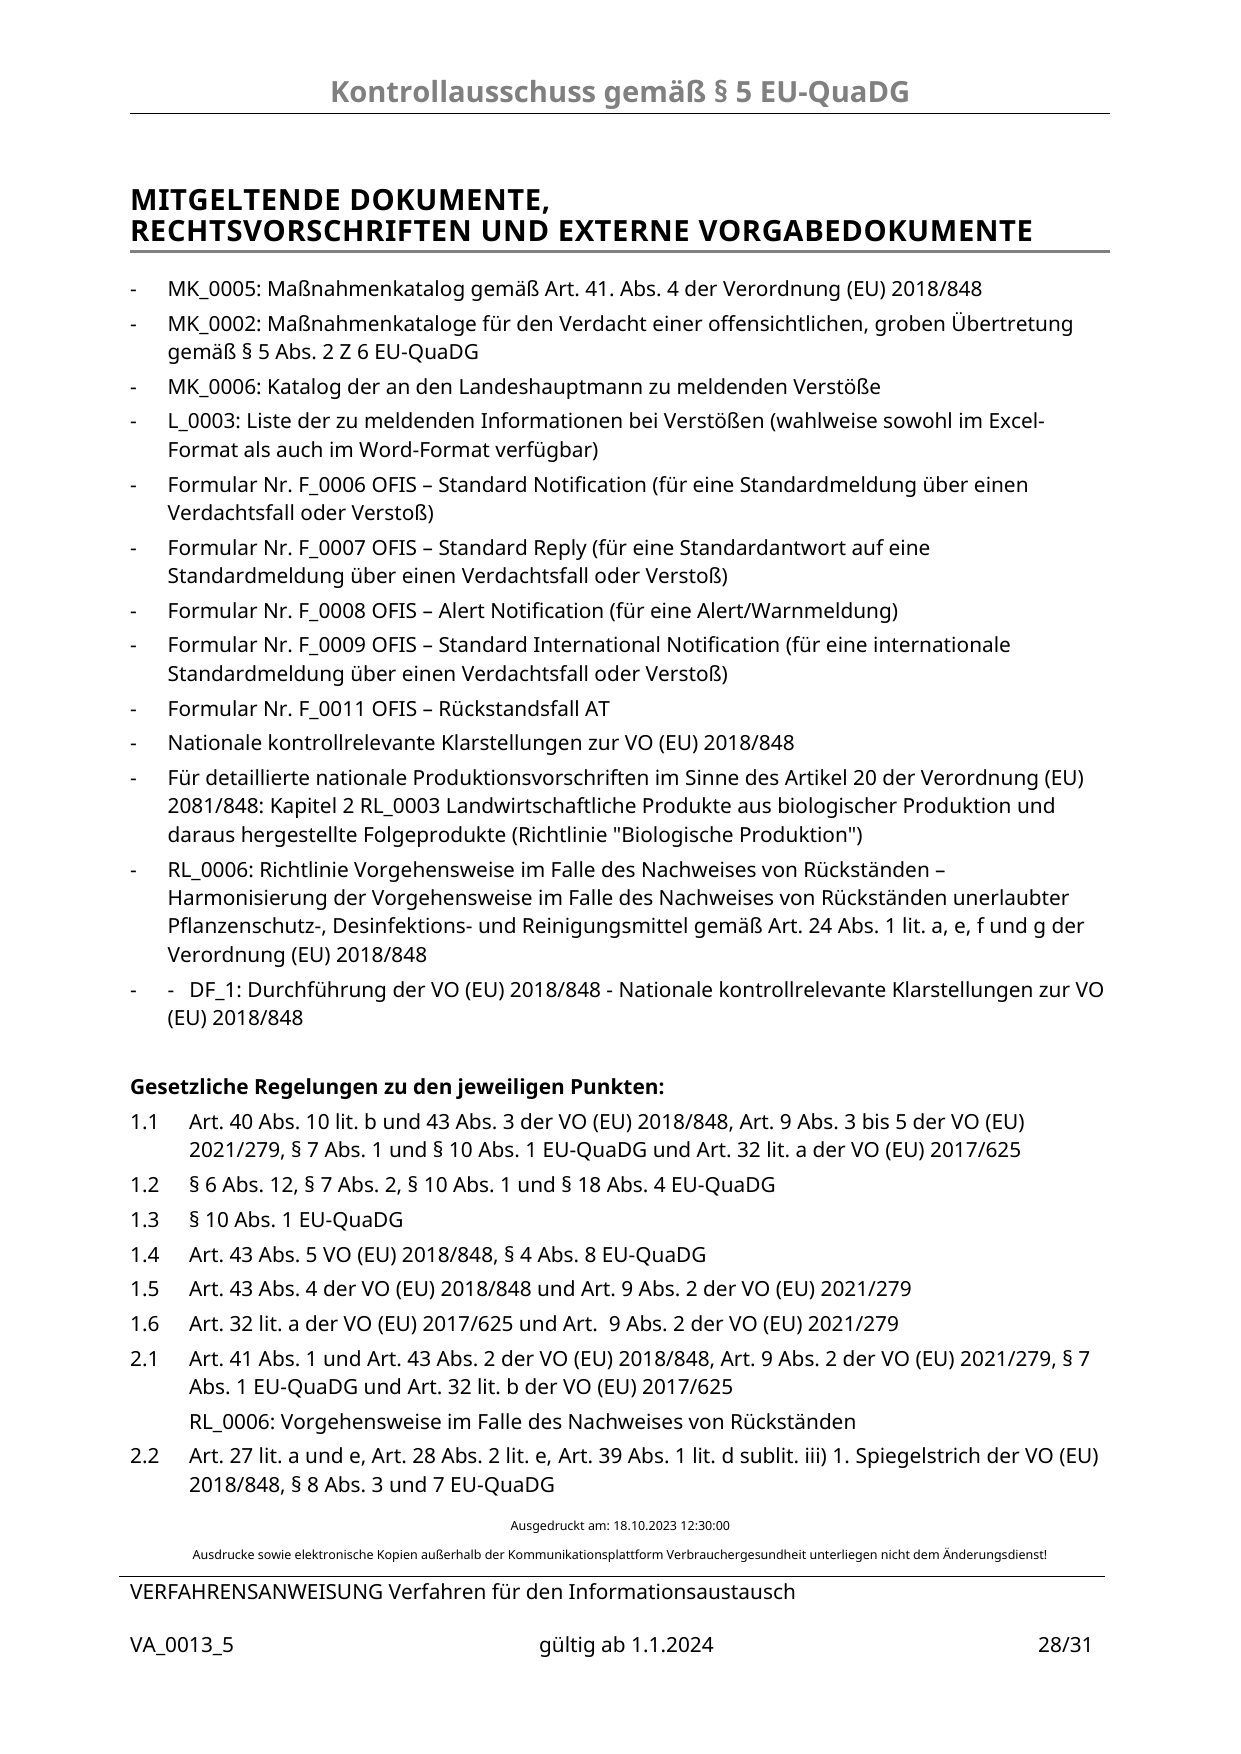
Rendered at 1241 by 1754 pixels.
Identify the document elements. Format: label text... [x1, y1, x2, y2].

text Formular Nr. F_0007 OFIS – Standard Reply (für eine Standardantwort auf eine Standardmeldung über einen Verdachtsfall oder Verstoß) [130, 533, 1110, 590]
text 2.2 Art. 27 lit. a und e, Art. 28 Abs. 2 lit. e, Art. 39 Abs. 1 lit. d sublit. iii) 1. Spiegelstrich der VO (EU) 2018/848, § 8 Abs. 3 und 7 EU-QuaDG [130, 1442, 1110, 1498]
text - DF_1: Durchführung der VO (EU) 2018/848 - Nationale kontrollrelevante Klarstellungen zur VO (EU) 2018/848 [130, 975, 1110, 1032]
text Formular Nr. F_0009 OFIS – Standard International Notification (für eine internationale Standardmeldung über einen Verdachtsfall oder Verstoß) [130, 631, 1110, 687]
text 1.3 § 10 Abs. 1 EU-QuaDG [130, 1205, 1110, 1233]
text RL_0006: Vorgehensweise im Falle des Nachweises von Rückständen [130, 1407, 1110, 1435]
text 1.1 Art. 40 Abs. 10 lit. b und 43 Abs. 3 der VO (EU) 2018/848, Art. 9 Abs. 3 bis 5 der VO (EU) 2021/279, § 7 Abs. 1 und § 10 Abs. 1 EU-QuaDG und Art. 32 lit. a der VO (EU) 2017/625 [130, 1107, 1110, 1164]
text 1.6 Art. 32 lit. a der VO (EU) 2017/625 und Art. 9 Abs. 2 der VO (EU) 2021/279 [130, 1309, 1110, 1337]
text Gesetzliche Regelungen zu den jeweiligen Punkten: [130, 1072, 1110, 1101]
text Formular Nr. F_0006 OFIS – Standard Notification (für eine Standardmeldung über einen Verdachtsfall oder Verstoß) [130, 470, 1110, 527]
text MK_0006: Katalog der an den Landeshauptmann zu meldenden Verstöße [130, 372, 1110, 400]
text MITGELTENDE DOKUMENTE, RECHTSVORSCHRIFTEN UND EXTERNE VORGABEDOKUMENTE [130, 186, 1110, 250]
text Formular Nr. F_0008 OFIS – Alert Notification (für eine Alert/Warnmeldung) [130, 596, 1110, 624]
text MK_0002: Maßnahmenkataloge für den Verdacht einer offensichtlichen, groben Übertretung gemäß § 5 Abs. 2 Z 6 EU-QuaDG [130, 309, 1110, 366]
text 2.1 Art. 41 Abs. 1 und Art. 43 Abs. 2 der VO (EU) 2018/848, Art. 9 Abs. 2 der VO (EU) 2021/279, § 7 Abs. 1 EU-QuaDG und Art. 32 lit. b der VO (EU) 2017/625 [130, 1344, 1110, 1401]
text L_0003: Liste der zu meldenden Informationen bei Verstößen (wahlweise sowohl im Excel-Format als auch im Word-Format verfügbar) [130, 407, 1110, 463]
text Formular Nr. F_0011 OFIS – Rückstandsfall AT [130, 694, 1110, 722]
text 1.5 Art. 43 Abs. 4 der VO (EU) 2018/848 und Art. 9 Abs. 2 der VO (EU) 2021/279 [130, 1274, 1110, 1303]
text Nationale kontrollrelevante Klarstellungen zur VO (EU) 2018/848 [130, 728, 1110, 757]
text Für detaillierte nationale Produktionsvorschriften im Sinne des Artikel 20 der Verordnung (EU) 2081/848: Kapitel 2 RL_0003 Landwirtschaftliche Produkte aus biologischer Produktion und daraus hergestellte Folgeprodukte (Richtlinie "Biologische Produktion") [130, 763, 1110, 848]
text RL_0006: Richtlinie Vorgehensweise im Falle des Nachweises von Rückständen – Harmonisierung der Vorgehensweise im Falle des Nachweises von Rückständen unerlaubter Pflanzenschutz-, Desinfektions- und Reinigungsmittel gemäß Art. 24 Abs. 1 lit. a, e, f und g der Verordnung (EU) 2018/848 [130, 855, 1110, 968]
text MK_0005: Maßnahmenkatalog gemäß Art. 41. Abs. 4 der Verordnung (EU) 2018/848 [130, 274, 1110, 302]
text 1.4 Art. 43 Abs. 5 VO (EU) 2018/848, § 4 Abs. 8 EU-QuaDG [130, 1240, 1110, 1268]
text 1.2 § 6 Abs. 12, § 7 Abs. 2, § 10 Abs. 1 und § 18 Abs. 4 EU-QuaDG [130, 1170, 1110, 1199]
